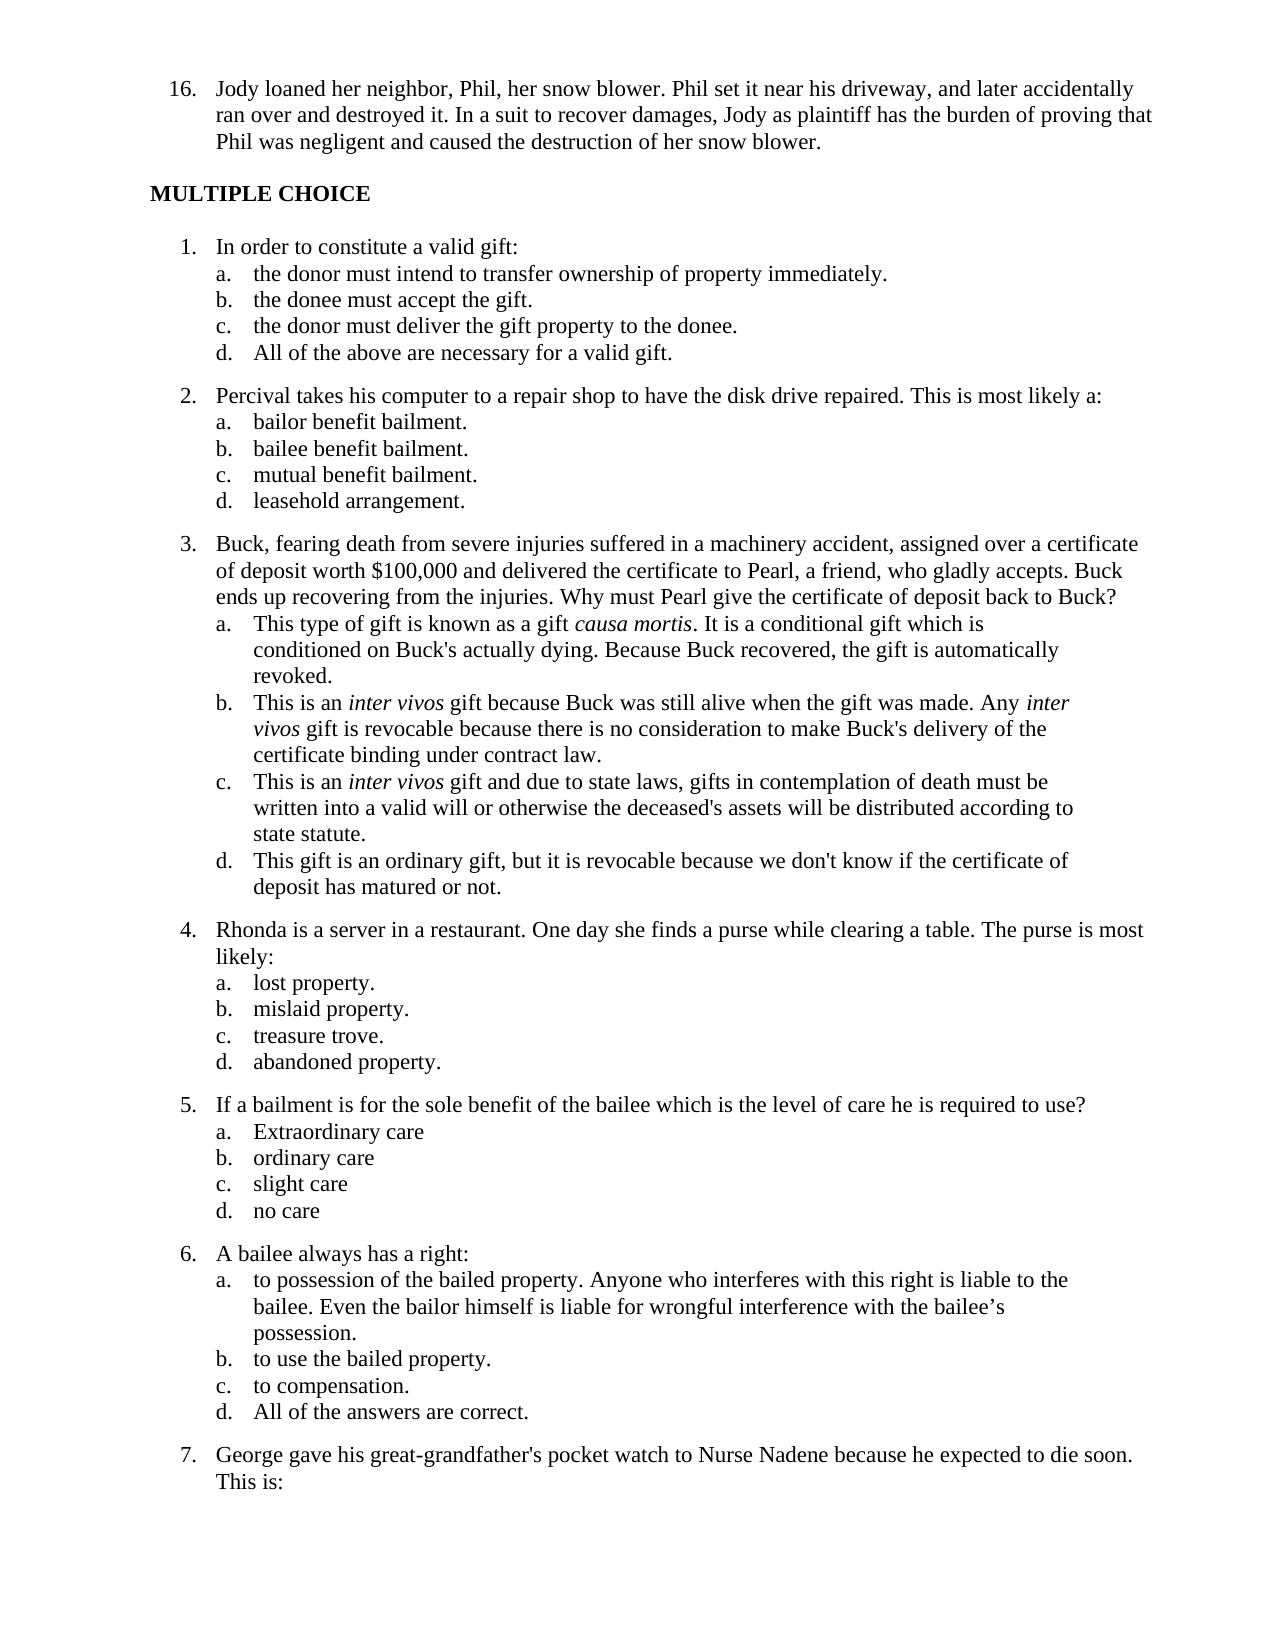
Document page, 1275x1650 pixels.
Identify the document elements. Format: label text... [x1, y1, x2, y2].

table_header the donor must intend to transfer ownership of property immediately. [249, 260, 1092, 286]
table_cell b. [211, 689, 248, 768]
table_cell d. [211, 339, 248, 365]
table_cell to use the bailed property. [249, 1345, 1092, 1372]
table_cell b. [211, 1144, 248, 1170]
table_cell All of the answers are correct. [249, 1398, 1092, 1424]
table_cell c. [211, 1022, 248, 1048]
table_cell This is an inter vivos gift and due to state laws, gifts in contemplation of death must be written into a valid will or otherwise the deceased's assets will be distributed according to state statute. [249, 768, 1092, 847]
table_cell treasure trove. [249, 1022, 1092, 1048]
table_cell d. [211, 1398, 248, 1424]
table_cell b. [211, 435, 248, 461]
table_cell the donee must accept the gift. [249, 286, 1092, 312]
table_cell d. [211, 487, 248, 514]
table_cell slight care [249, 1170, 1092, 1197]
table_header bailor benefit bailment. [249, 408, 1092, 434]
table_header a. [211, 969, 248, 995]
table_header a. [211, 1266, 248, 1345]
table_cell to compensation. [249, 1372, 1092, 1398]
table_header a. [211, 610, 248, 689]
table_cell b. [211, 995, 248, 1022]
table_cell c. [211, 461, 248, 487]
table_cell d. [211, 847, 248, 899]
text 1. In order to constitute a valid gift: [150, 233, 1162, 259]
text 4. Rhonda is a server in a restaurant. One day she finds a purse while clearing a table. The purse is most likely: [150, 916, 1162, 969]
table_header a. [211, 408, 248, 434]
table_cell c. [211, 1170, 248, 1197]
table_cell d. [211, 1197, 248, 1223]
table_cell no care [249, 1197, 1092, 1223]
table_cell c. [211, 312, 248, 339]
table_cell c. [211, 768, 248, 847]
table_header This type of gift is known as a gift causa mortis. It is a conditional gift which is conditioned on Buck's actually dying. Because Buck recovered, the gift is automatically revoked. [249, 610, 1092, 689]
text 16. Jody loaned her neighbor, Phil, her snow blower. Phil set it near his driveway, and later accidentally ran over and destroyed it. In a suit to recover damages, Jody as plaintiff has the burden of proving that Phil was negligent and caused the destruction of her snow blower. [150, 75, 1162, 154]
table_header a. [211, 260, 248, 286]
table_cell abandoned property. [249, 1048, 1092, 1074]
table_cell the donor must deliver the gift property to the donee. [249, 312, 1092, 339]
table_cell d. [211, 1048, 248, 1074]
table_cell b. [211, 286, 248, 312]
text 7. George gave his great-grandfather's pocket watch to Nurse Nadene because he expected to die soon. This is: [150, 1441, 1162, 1494]
table_cell bailee benefit bailment. [249, 435, 1092, 461]
text 6. A bailee always has a right: [150, 1240, 1162, 1266]
table_cell b. [211, 1345, 248, 1372]
text MULTIPLE CHOICE [150, 181, 1162, 207]
table_header to possession of the bailed property. Anyone who interferes with this right is liable to the bailee. Even the bailor himself is liable for wrongful interference with the bailee’s possession. [249, 1266, 1092, 1345]
table_cell This is an inter vivos gift because Buck was still alive when the gift was made. Any inter vivos gift is revocable because there is no consideration to make Buck's delivery of the certificate binding under contract law. [249, 689, 1092, 768]
table_header Extraordinary care [249, 1118, 1092, 1144]
table_cell mislaid property. [249, 995, 1092, 1022]
table_cell mutual benefit bailment. [249, 461, 1092, 487]
table_cell All of the above are necessary for a valid gift. [249, 339, 1092, 365]
table_header lost property. [249, 969, 1092, 995]
text 3. Buck, fearing death from severe injuries suffered in a machinery accident, assigned over a certificate of deposit worth $100,000 and delivered the certificate to Pearl, a friend, who gladly accepts. Buck ends up recovering from the injuries. Why must Pearl give the certificate of deposit back to Buck? [150, 531, 1162, 609]
text 5. If a bailment is for the sole benefit of the bailee which is the level of care he is required to use? [150, 1091, 1162, 1118]
text 2. Percival takes his computer to a repair shop to have the disk drive repaired. This is most likely a: [150, 382, 1162, 408]
table_cell leasehold arrangement. [249, 487, 1092, 514]
table_cell This gift is an ordinary gift, but it is revocable because we don't know if the certificate of deposit has matured or not. [249, 847, 1092, 899]
table_header a. [211, 1118, 248, 1144]
table_cell c. [211, 1372, 248, 1398]
table_cell ordinary care [249, 1144, 1092, 1170]
